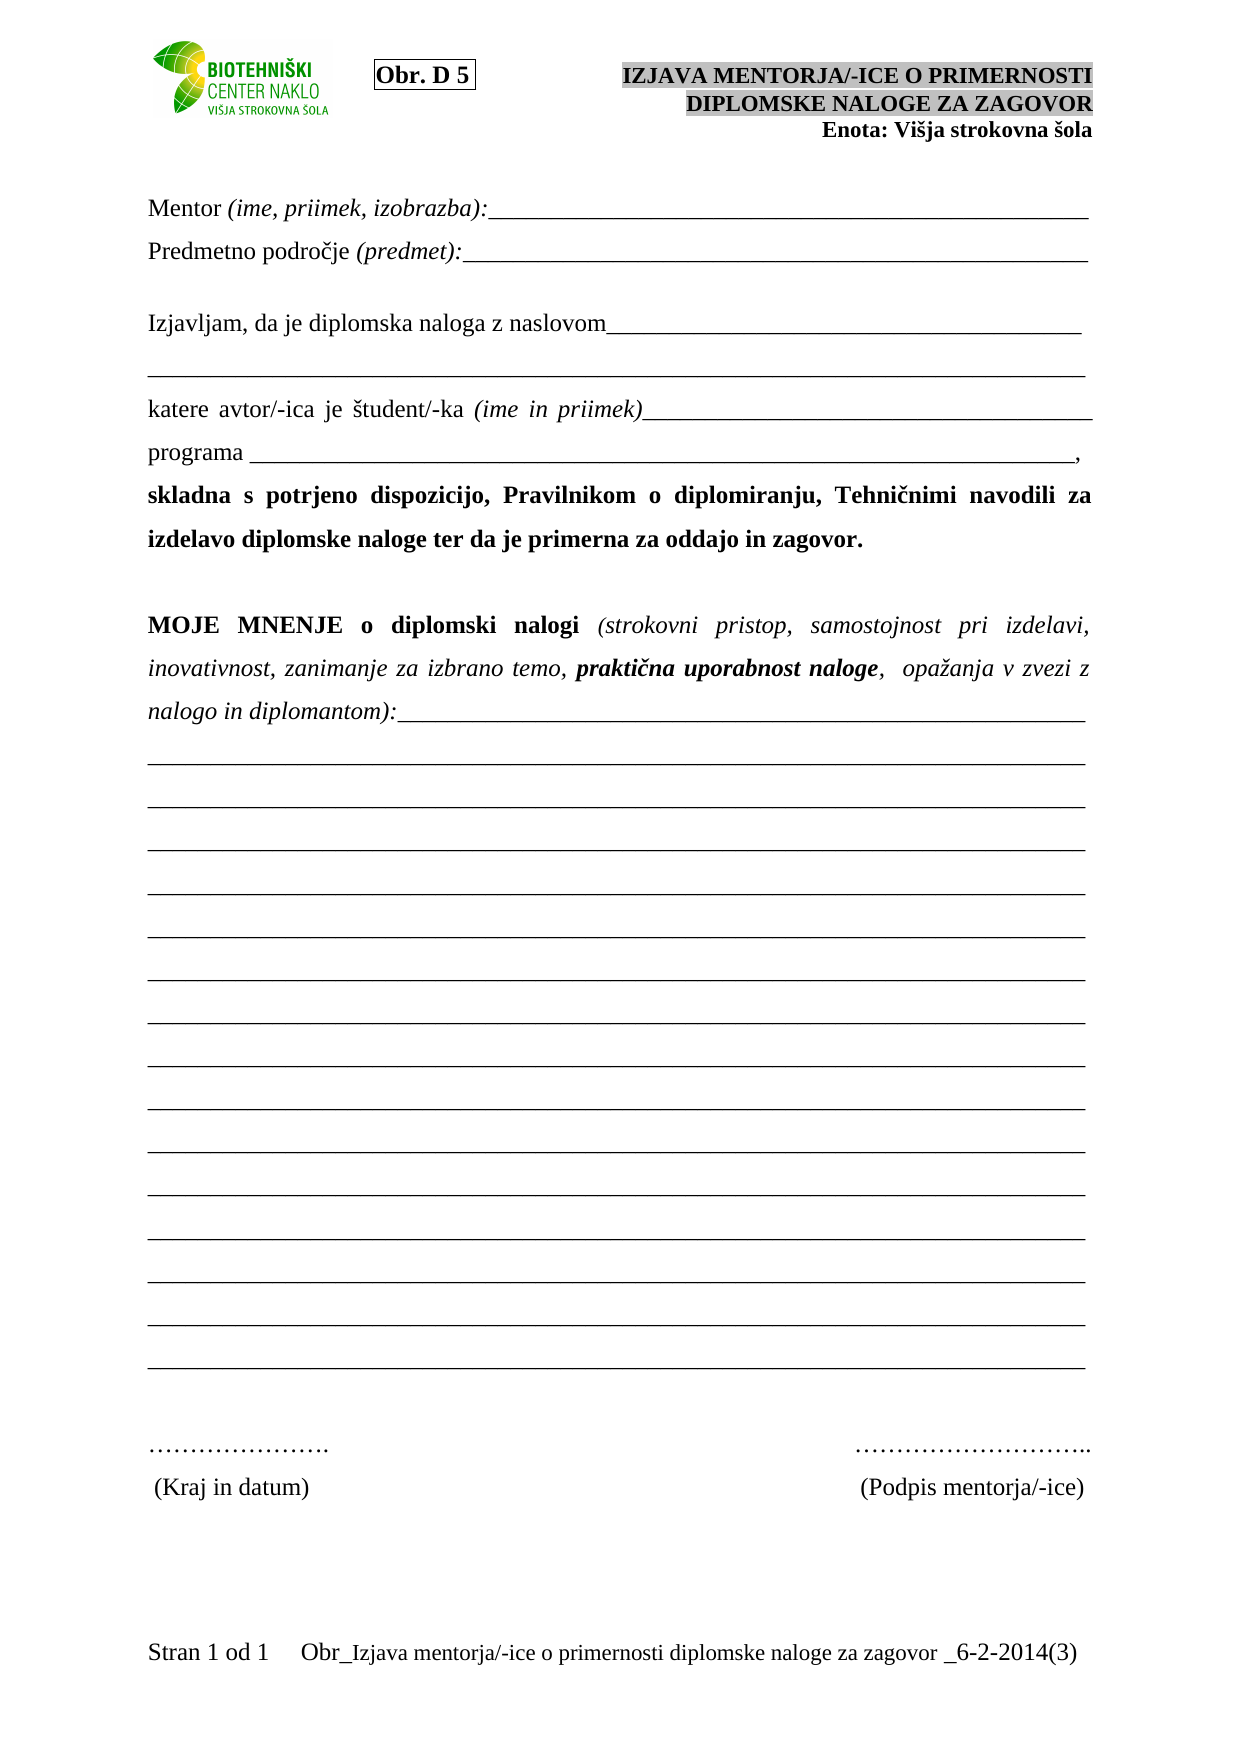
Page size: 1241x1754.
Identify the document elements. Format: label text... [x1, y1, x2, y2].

text ______________________________________________________________________________________________________________________________________________________ [148, 1171, 1093, 1242]
text ___________________________________________________________________________ [148, 351, 1093, 380]
text …………………. ……………………….. [148, 1429, 1093, 1458]
text ___________________________________________________________________________________________________________________________________________________________________________________________________________________________________________________________________________________________________________________________________________________________________________________________________________________________________________________________________________________________________________________________________________________________________________________________________________________________________________________________________________________________________ [148, 782, 1093, 1156]
text Predmetno področje (predmet):__________________________________________________ [148, 236, 1093, 265]
text MOJE MNENJE o diplomski nalogi (strokovni pristop, samostojnost pri izdelavi, inovativnost, zanimanje za izbrano temo, praktična uporabnost naloge, opažanja v zvezi z nalogo in diplomantom):_______________________________________________________ [148, 610, 1093, 725]
text ___________________________________________________________________________ [148, 739, 1093, 768]
picture [153, 39, 333, 118]
text Izjavljam, da je diplomska naloga z naslovom______________________________________ [148, 308, 1093, 337]
text katere avtor/-ica je študent/-ka (ime in priimek)____________________________________ programa __________________________________________________________________, [148, 394, 1093, 466]
text ______________________________________________________________________________________________________________________________________________________ [148, 1257, 1093, 1329]
text (Kraj in datum) (Podpis mentorja/-ice) [148, 1472, 1093, 1501]
text ___________________________________________________________________________ [148, 1343, 1093, 1372]
text Mentor (ime, priimek, izobrazba):________________________________________________ [148, 193, 1093, 222]
text skladna s potrjeno dispozicijo, Pravilnikom o diplomiranju, Tehničnimi navodili za izdelavo diplomske naloge ter da je primerna za oddajo in zagovor. [148, 481, 1093, 552]
